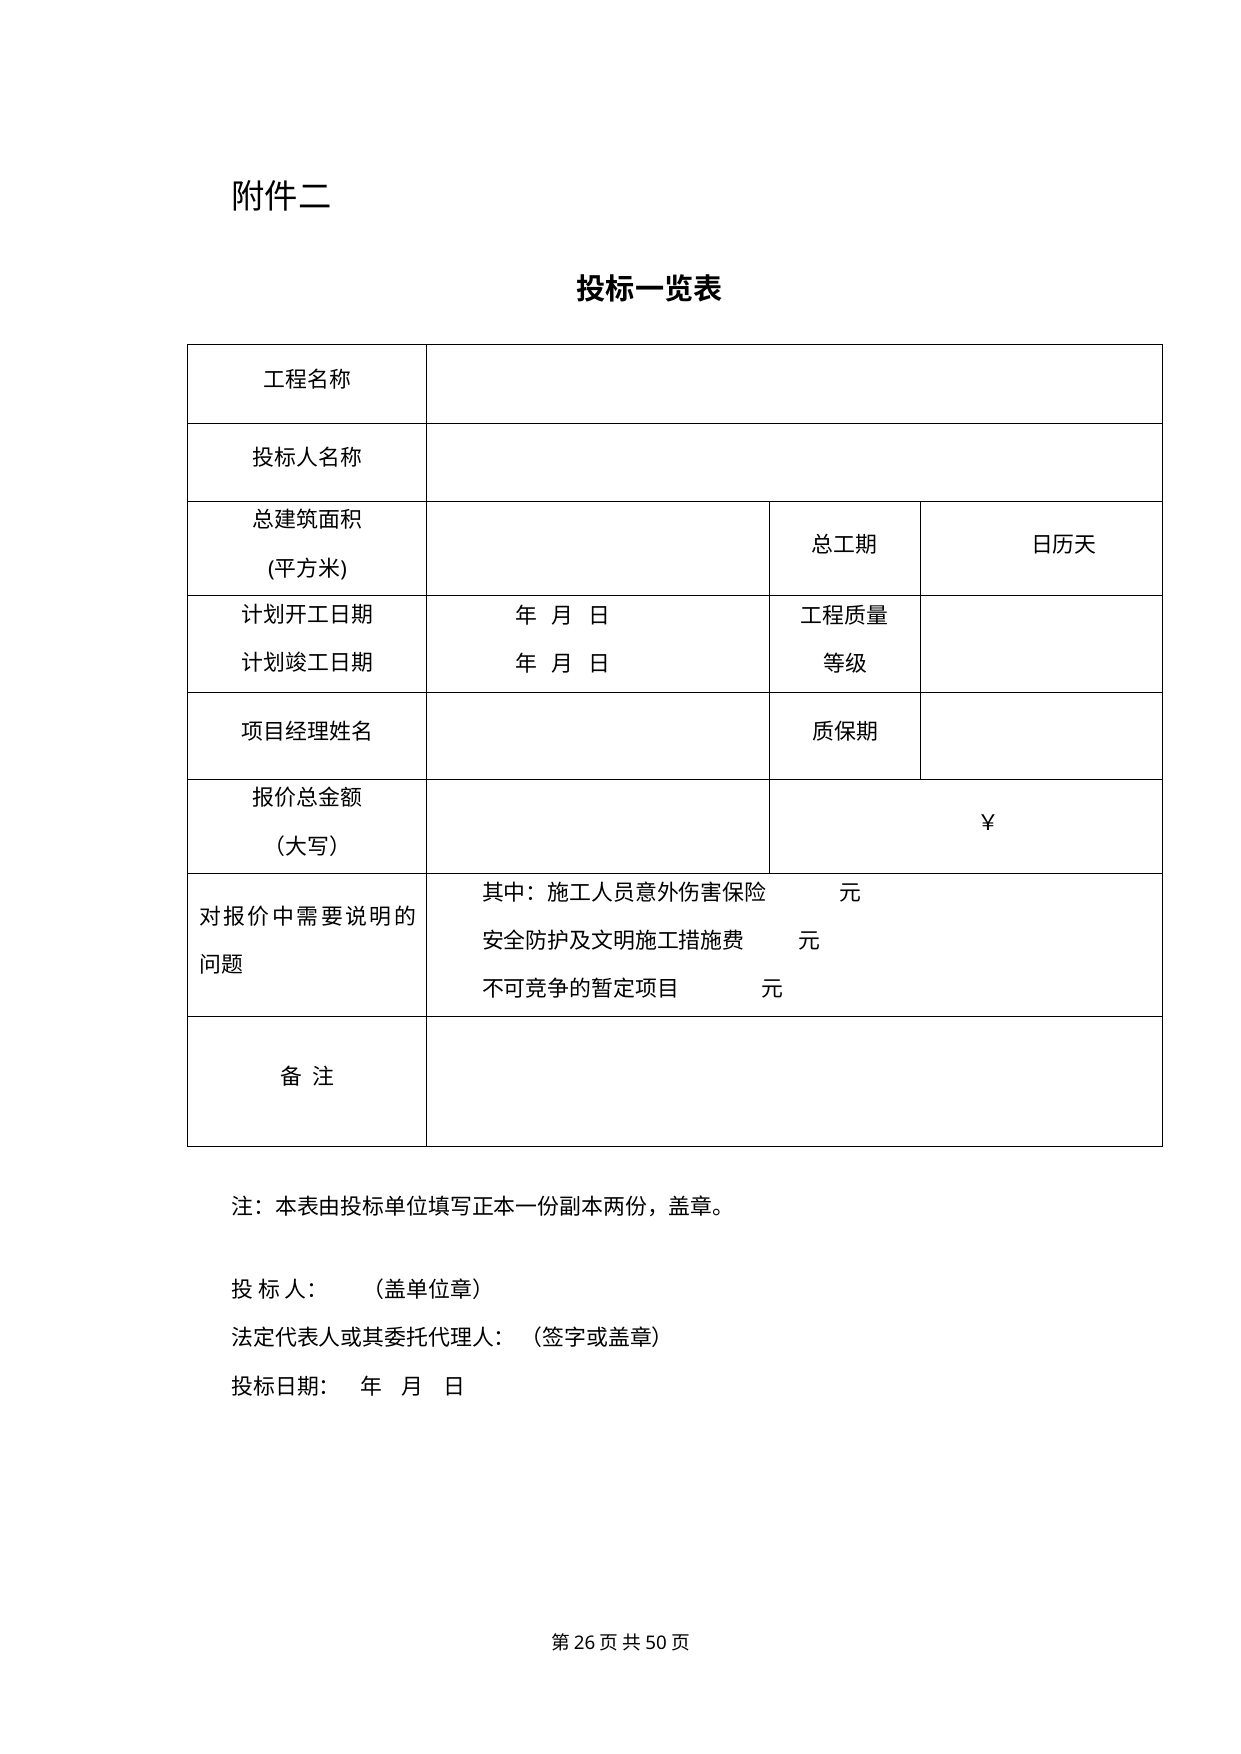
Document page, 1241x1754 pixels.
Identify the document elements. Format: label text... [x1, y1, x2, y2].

text 法定代表人或其委托代理人： （签字或盖章） [187, 1320, 1053, 1352]
text 投标一览表 [187, 254, 1053, 319]
table_cell [427, 424, 1162, 501]
table_cell [427, 693, 769, 779]
table_cell [427, 1017, 1162, 1146]
text 注：本表由投标单位填写正本一份副本两份，盖章。 [187, 1188, 1053, 1221]
table_header [427, 345, 1162, 422]
table_header 工程名称 [188, 345, 426, 422]
table_cell [427, 502, 769, 595]
text 投标日期： 年 月 日 [187, 1368, 1053, 1401]
table_cell 对报价中需要说明的问题 [188, 874, 426, 1016]
table_cell 其中：施工人员意外伤害保险 元 安全防护及文明施工措施费 元 不可竞争的暂定项目 元 [427, 874, 1162, 1016]
table_cell 质保期 [770, 693, 920, 779]
table_cell 工程质量 等级 [770, 596, 920, 692]
table_cell 总工期 [770, 502, 920, 595]
table_cell ￥ [770, 780, 1162, 873]
table_cell [921, 596, 1162, 692]
table_cell 项目经理姓名 [188, 693, 426, 779]
table_cell 总建筑面积 (平方米) [188, 502, 426, 595]
table_cell 备 注 [188, 1017, 426, 1146]
table_cell 计划开工日期 计划竣工日期 [188, 596, 426, 692]
table_cell 年 月 日 年 月 日 [427, 596, 769, 692]
table_cell 日历天 [921, 502, 1162, 595]
table_cell [427, 780, 769, 873]
text 附件二 [187, 162, 1053, 227]
table_cell 投标人名称 [188, 424, 426, 501]
table_cell [921, 693, 1162, 779]
text 投 标 人： （盖单位章） [187, 1272, 1053, 1304]
table_cell 报价总金额 （大写） [188, 780, 426, 873]
